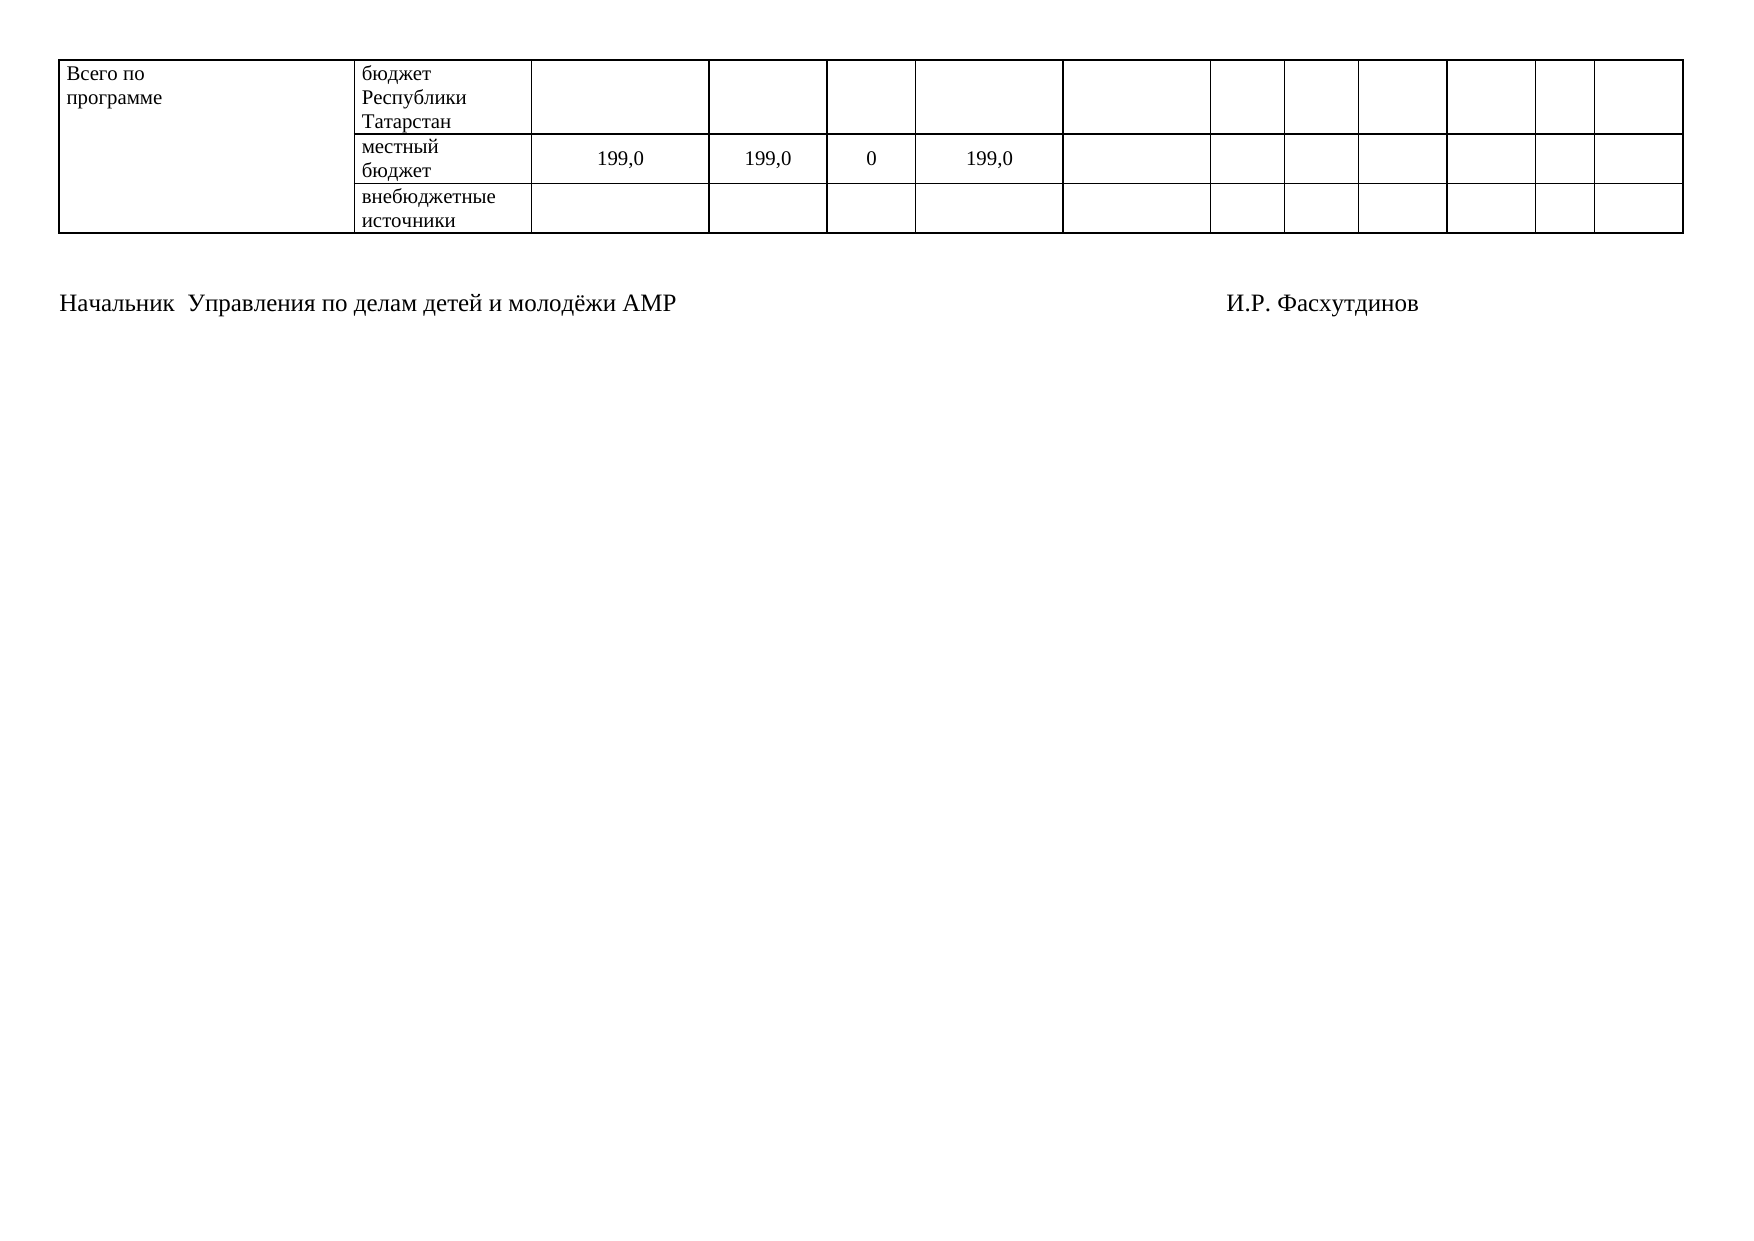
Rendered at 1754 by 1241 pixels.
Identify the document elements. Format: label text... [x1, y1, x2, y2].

table_cell [1595, 61, 1682, 133]
table_cell [1285, 135, 1358, 182]
table_cell 199,0 [532, 135, 708, 182]
table_cell [1595, 135, 1682, 182]
table_cell 0 [828, 135, 915, 182]
table_cell [828, 184, 915, 232]
table_cell [916, 184, 1062, 232]
table_cell [828, 61, 915, 133]
table_cell [1064, 135, 1210, 182]
table_cell [1211, 135, 1284, 182]
table_cell [1359, 184, 1446, 232]
text Начальник Управления по делам детей и молодёжи АМР И.Р. Фасхутдинов [59, 288, 1695, 316]
table_cell [1359, 135, 1446, 182]
table_cell внебюджетные источники [355, 184, 531, 232]
table_cell [1359, 61, 1446, 133]
table_cell местный бюджет [355, 135, 531, 182]
table_cell [1448, 184, 1535, 232]
table_cell [1285, 184, 1358, 232]
table_cell [710, 61, 826, 133]
table_cell [532, 184, 708, 232]
table_cell [710, 184, 826, 232]
table_cell [1595, 184, 1682, 232]
table_cell бюджет Республики Татарстан [355, 61, 531, 133]
table_cell [1285, 61, 1358, 133]
table_cell [1448, 61, 1535, 133]
table_cell [1448, 135, 1535, 182]
table_cell [1536, 184, 1594, 232]
table_cell 199,0 [916, 135, 1062, 182]
table_cell [1211, 184, 1284, 232]
table_cell [532, 61, 708, 133]
table_cell [1536, 135, 1594, 182]
table_cell [1064, 184, 1210, 232]
table_cell [1064, 61, 1210, 133]
table_cell [1211, 61, 1284, 133]
table_cell 199,0 [710, 135, 826, 182]
table_cell [1536, 61, 1594, 133]
table_cell [916, 61, 1062, 133]
